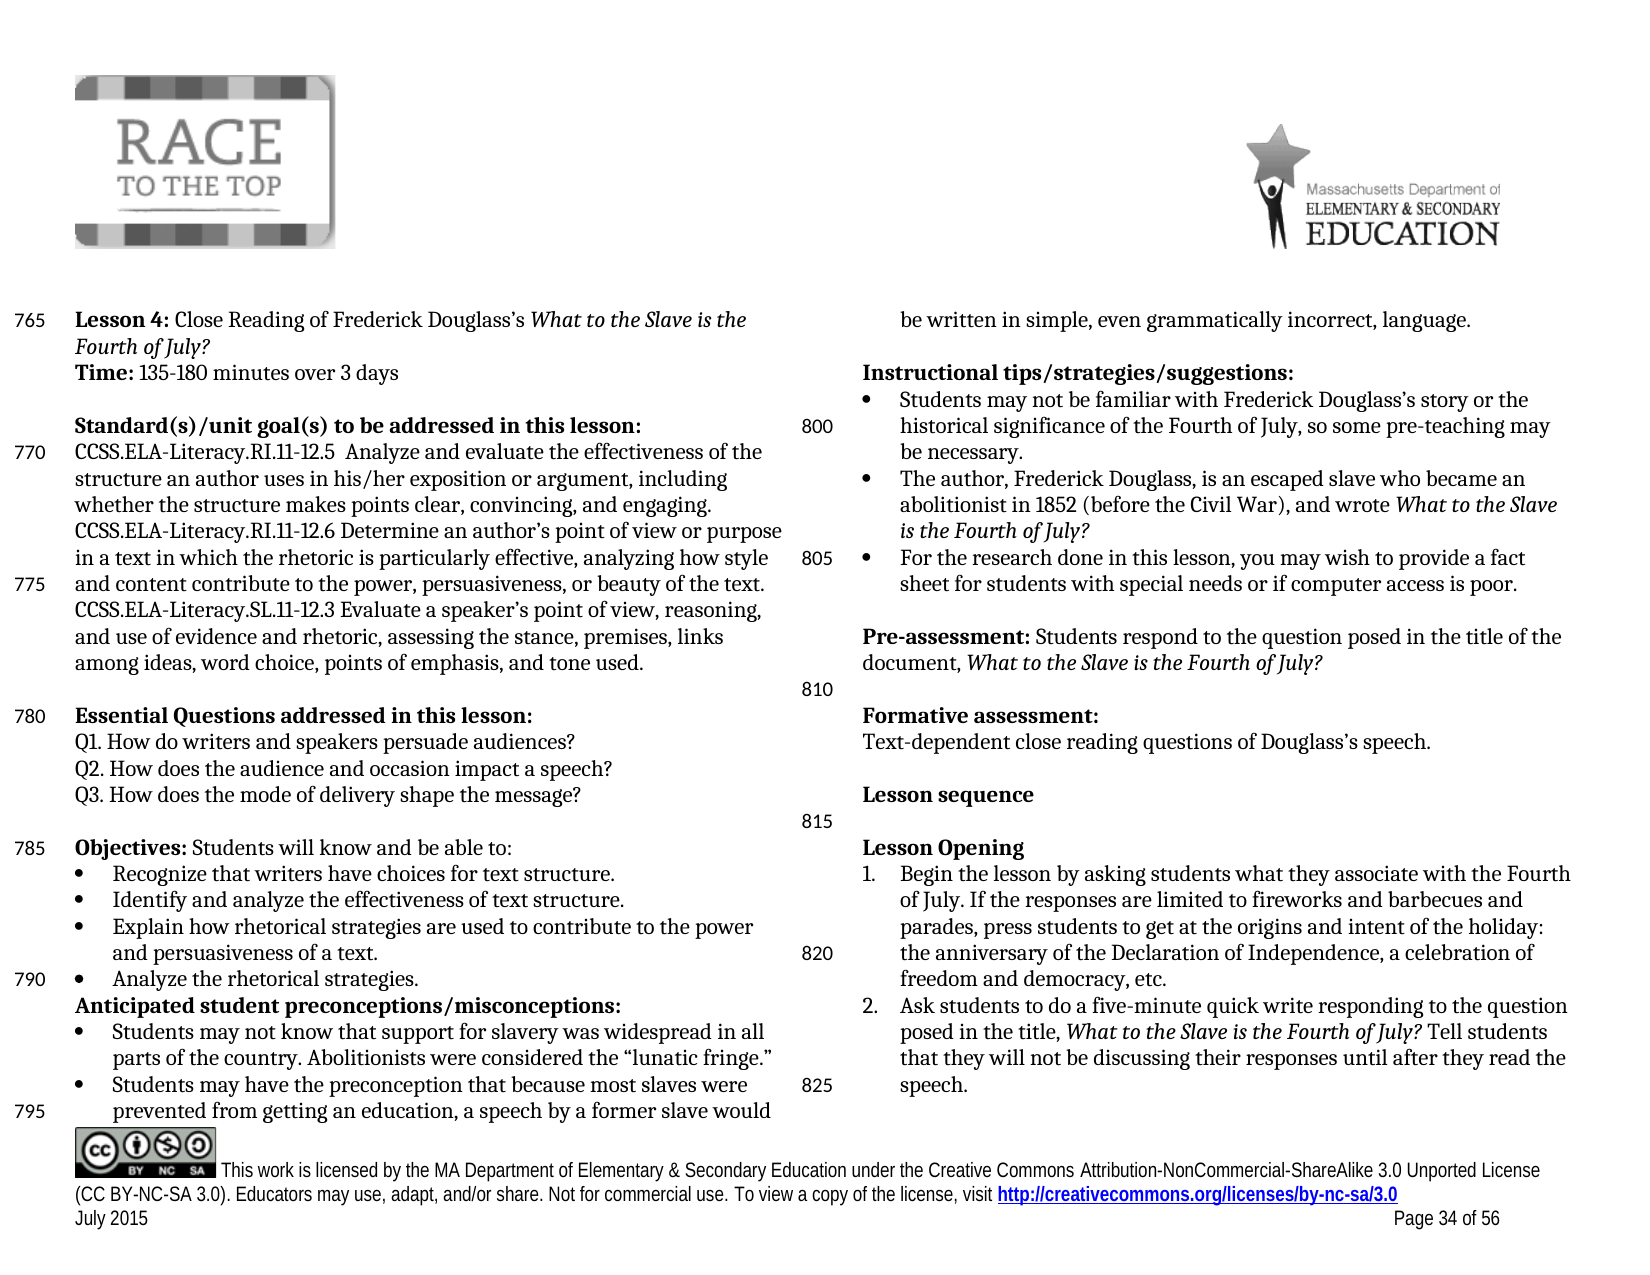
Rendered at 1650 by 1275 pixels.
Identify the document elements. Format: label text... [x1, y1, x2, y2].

text CCSS.ELA-Literacy.RI.11-12.6 Determine an author’s point of view or purpose in a text in which the rhetoric is particularly effective, analyzing how style and content contribute to the power, persuasiveness, or beauty of the text. [75, 518, 787, 597]
list Students may not know that support for slavery was widespread in all parts of the country. Abolitionists were considered the “lunatic fringe.” [75, 1019, 787, 1072]
list Ask students to do a five-minute quick write responding to the question posed in the title, What to the Slave is the Fourth of July? Tell students that they will not be discussing their responses until after they read the speech. [862, 992, 1575, 1098]
text Lesson Opening [862, 834, 1575, 861]
list Students may have the preconception that because most slaves were prevented from getting an education, a speech by a former slave would be written in simple, even grammatically incorrect, language. [862, 307, 1575, 334]
picture [1246, 124, 1500, 249]
text Standard(s)/unit goal(s) to be addressed in this lesson: [75, 413, 787, 439]
list Begin the lesson by asking students what they associate with the Fourth of July. If the responses are limited to fireworks and barbecues and parades, press students to get at the origins and intent of the holiday: the anniversary of the Declaration of Independence, a celebration of freedom and democracy, etc. [862, 861, 1575, 992]
text Q3. How does the mode of delivery shape the message? [75, 782, 787, 808]
picture [75, 1127, 217, 1178]
list Students may have the preconception that because most slaves were prevented from getting an education, a speech by a former slave would be written in simple, even grammatically incorrect, language. [75, 1072, 787, 1124]
text Pre-assessment: Students respond to the question posed in the title of the document, What to the Slave is the Fourth of July? [862, 623, 1575, 676]
list For the research done in this lesson, you may wish to provide a fact sheet for students with special needs or if computer access is poor. [862, 544, 1575, 597]
text Objectives: Students will know and be able to: [75, 834, 787, 861]
list The author, Frederick Douglass, is an escaped slave who became an abolitionist in 1852 (before the Civil War), and wrote What to the Slave is the Fourth of July? [862, 465, 1575, 544]
list Recognize that writers have choices for text structure. [75, 861, 787, 887]
text Anticipated student preconceptions/misconceptions: [75, 992, 787, 1019]
text Essential Questions addressed in this lesson: [75, 703, 787, 729]
list Identify and analyze the effectiveness of text structure. [75, 887, 787, 913]
list Analyze the rhetorical strategies. [75, 966, 787, 992]
text Text-dependent close reading questions of Douglass’s speech. [862, 729, 1575, 755]
list Explain how rhetorical strategies are used to contribute to the power and persuasiveness of a text. [75, 913, 787, 966]
text Q1. How do writers and speakers persuade audiences? [75, 729, 787, 755]
text Time: 135-180 minutes over 3 days [75, 360, 787, 386]
text Lesson sequence [862, 782, 1575, 808]
text Lesson 4: Close Reading of Frederick Douglass’s What to the Slave is the Fourth of July? [75, 307, 787, 360]
text Q2. How does the audience and occasion impact a speech? [75, 755, 787, 782]
text CCSS.ELA-Literacy.RI.11-12.5 Analyze and evaluate the effectiveness of the structure an author uses in his/her exposition or argument, including whether the structure makes points clear, convincing, and engaging. [75, 439, 787, 518]
text Formative assessment: [862, 703, 1575, 729]
list Students may not be familiar with Frederick Douglass’s story or the historical significance of the Fourth of July, so some pre-teaching may be necessary. [862, 386, 1575, 465]
text Instructional tips/strategies/suggestions: [862, 360, 1575, 386]
text CCSS.ELA-Literacy.SL.11-12.3 Evaluate a speaker’s point of view, reasoning, and use of evidence and rhetoric, assessing the stance, premises, links among ideas, word choice, points of emphasis, and tone used. [75, 597, 787, 676]
